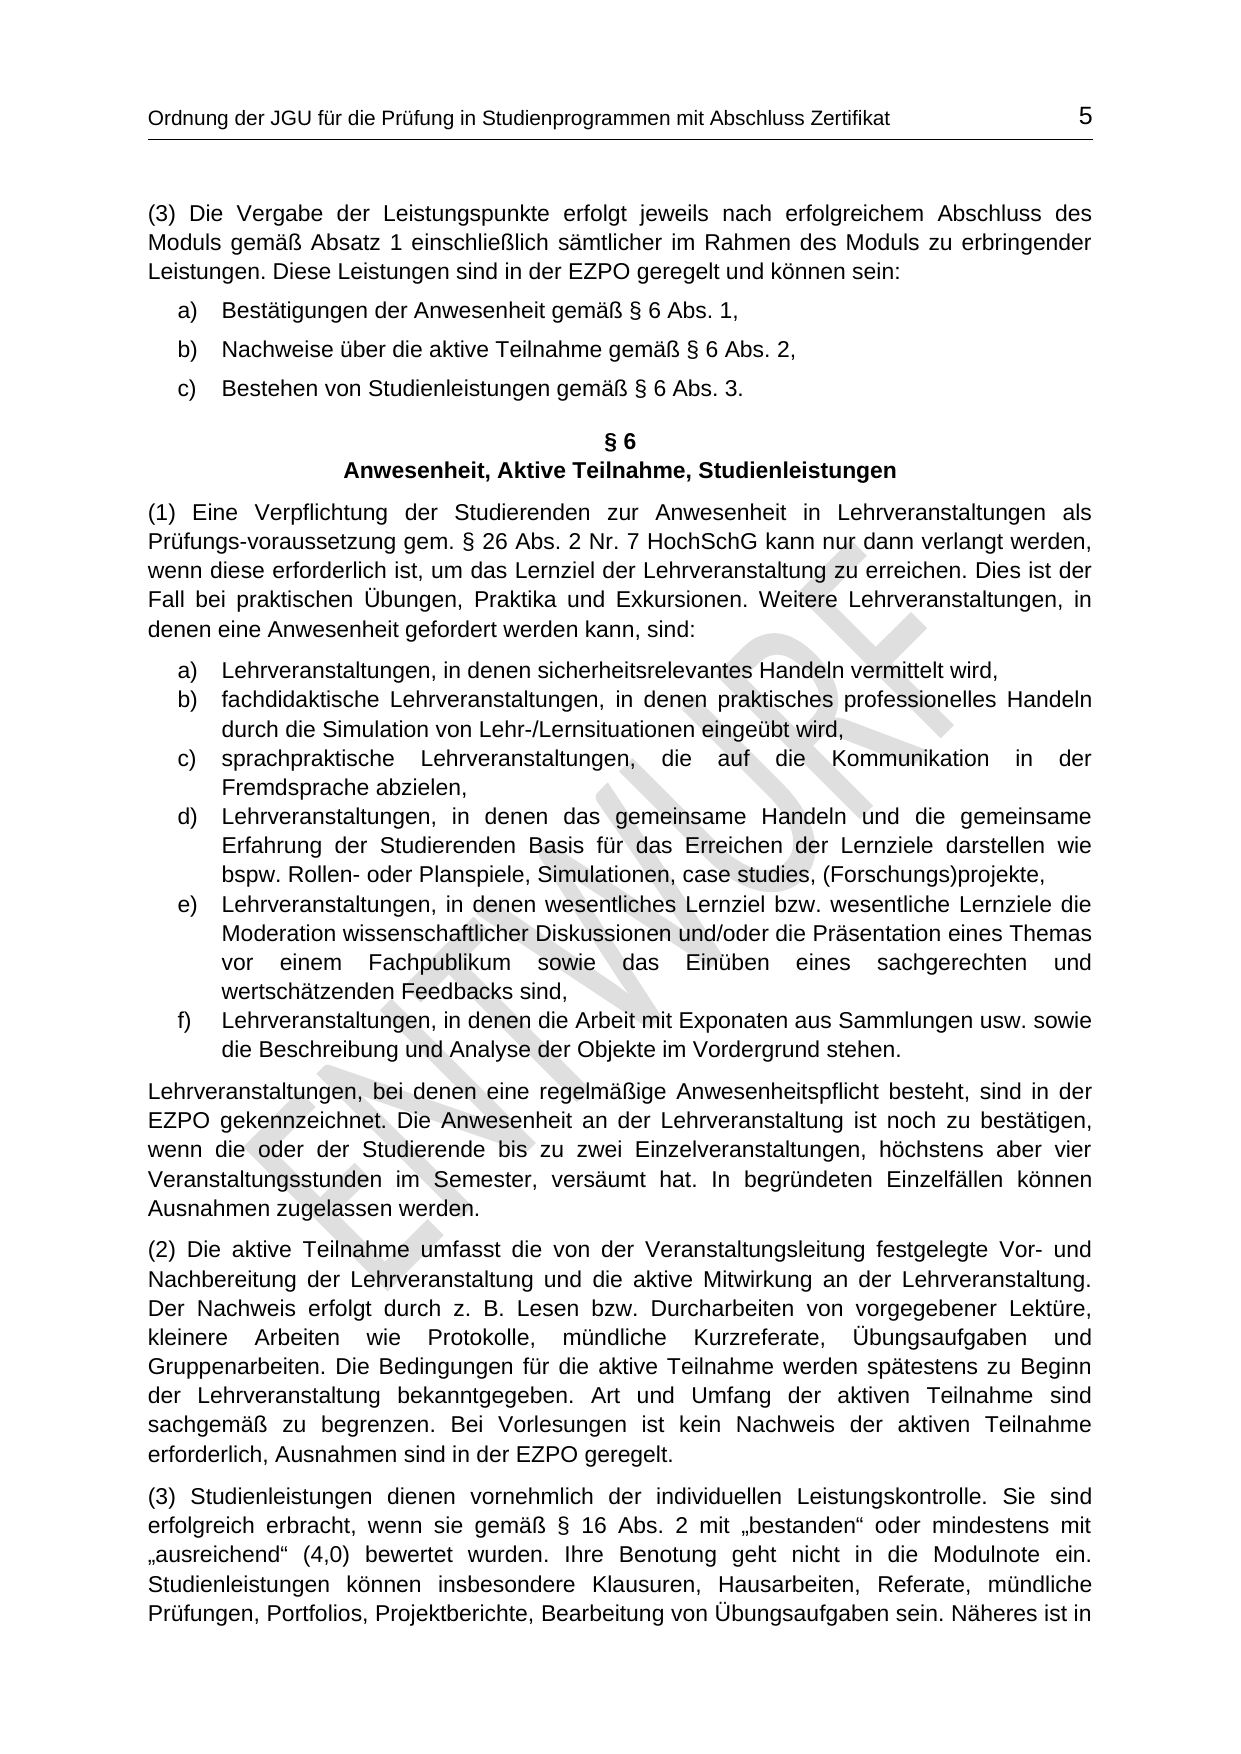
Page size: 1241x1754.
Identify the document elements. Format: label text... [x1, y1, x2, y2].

text (1) Eine Verpflichtung der Studierenden zur Anwesenheit in Lehrveranstaltungen als Prüfungs-voraussetzung gem. § 26 Abs. 2 Nr. 7 HochSchG kann nur dann verlangt werden, wenn diese erforderlich ist, um das Lernziel der Lehrveranstaltung zu erreichen. Dies ist der Fall bei praktischen Übungen, Praktika und Exkursionen. Weitere Lehrveranstaltungen, in denen eine Anwesenheit gefordert werden kann, sind: [148, 497, 1093, 643]
list Lehrveranstaltungen, in denen das gemeinsame Handeln und die gemeinsame Erfahrung der Studierenden Basis für das Erreichen der Lernziele darstellen wie bspw. Rollen- oder Planspiele, Simulationen, case studies, (Forschungs)projekte, [177, 801, 1093, 889]
list Bestätigungen der Anwesenheit gemäß § 6 Abs. 1, [177, 297, 1093, 323]
text Lehrveranstaltungen, bei denen eine regelmäßige Anwesenheitspflicht besteht, sind in der EZPO gekennzeichnet. Die Anwesenheit an der Lehrveranstaltung ist noch zu bestätigen, wenn die oder der Studierende bis zu zwei Einzelveranstaltungen, höchstens aber vier Veranstaltungsstunden im Semester, versäumt hat. In begründeten Einzelfällen können Ausnahmen zugelassen werden. [148, 1076, 1093, 1222]
list Lehrveranstaltungen, in denen die Arbeit mit Exponaten aus Sammlungen usw. sowie die Beschreibung und Analyse der Objekte im Vordergrund stehen. [177, 1005, 1093, 1064]
text (3) Die Vergabe der Leistungspunkte erfolgt jeweils nach erfolgreichem Abschluss des Moduls gemäß Absatz 1 einschließlich sämtlicher im Rahmen des Moduls zu erbringender Leistungen. Diese Leistungen sind in der EZPO geregelt und können sein: [148, 197, 1093, 284]
list Lehrveranstaltungen, in denen wesentliches Lernziel bzw. wesentliche Lernziele die Moderation wissenschaftlicher Diskussionen und/oder die Präsentation eines Themas vor einem Fachpublikum sowie das Einüben eines sachgerechten und wertschätzenden Feedbacks sind, [177, 889, 1093, 1005]
subtitle § 6 Anwesenheit, Aktive Teilnahme, Studienleistungen [148, 426, 1093, 484]
list fachdidaktische Lehrveranstaltungen, in denen praktisches professionelles Handeln durch die Simulation von Lehr-/Lernsituationen eingeübt wird, [177, 684, 1093, 743]
list Lehrveranstaltungen, in denen sicherheitsrelevantes Handeln vermittelt wird, [177, 655, 1093, 684]
list Nachweise über die aktive Teilnahme gemäß § 6 Abs. 2, [177, 336, 1093, 362]
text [148, 1480, 1093, 1626]
list Bestehen von Studienleistungen gemäß § 6 Abs. 3. [177, 375, 1093, 401]
list sprachpraktische Lehrveranstaltungen, die auf die Kommunikation in der Fremdsprache abzielen, [177, 743, 1093, 801]
text (2) Die aktive Teilnahme umfasst die von der Veranstaltungsleitung festgelegte Vor- und Nachbereitung der Lehrveranstaltung und die aktive Mitwirkung an der Lehrveranstaltung. Der Nachweis erfolgt durch z. B. Lesen bzw. Durcharbeiten von vorgegebener Lektüre, kleinere Arbeiten wie Protokolle, mündliche Kurzreferate, Übungsaufgaben und Gruppenarbeiten. Die Bedingungen für die aktive Teilnahme werden spätestens zu Beginn der Lehrveranstaltung bekanntgegeben. Art und Umfang der aktiven Teilnahme sind sachgemäß zu begrenzen. Bei Vorlesungen ist kein Nachweis der aktiven Teilnahme erforderlich, Ausnahmen sind in der EZPO geregelt. [148, 1234, 1093, 1468]
